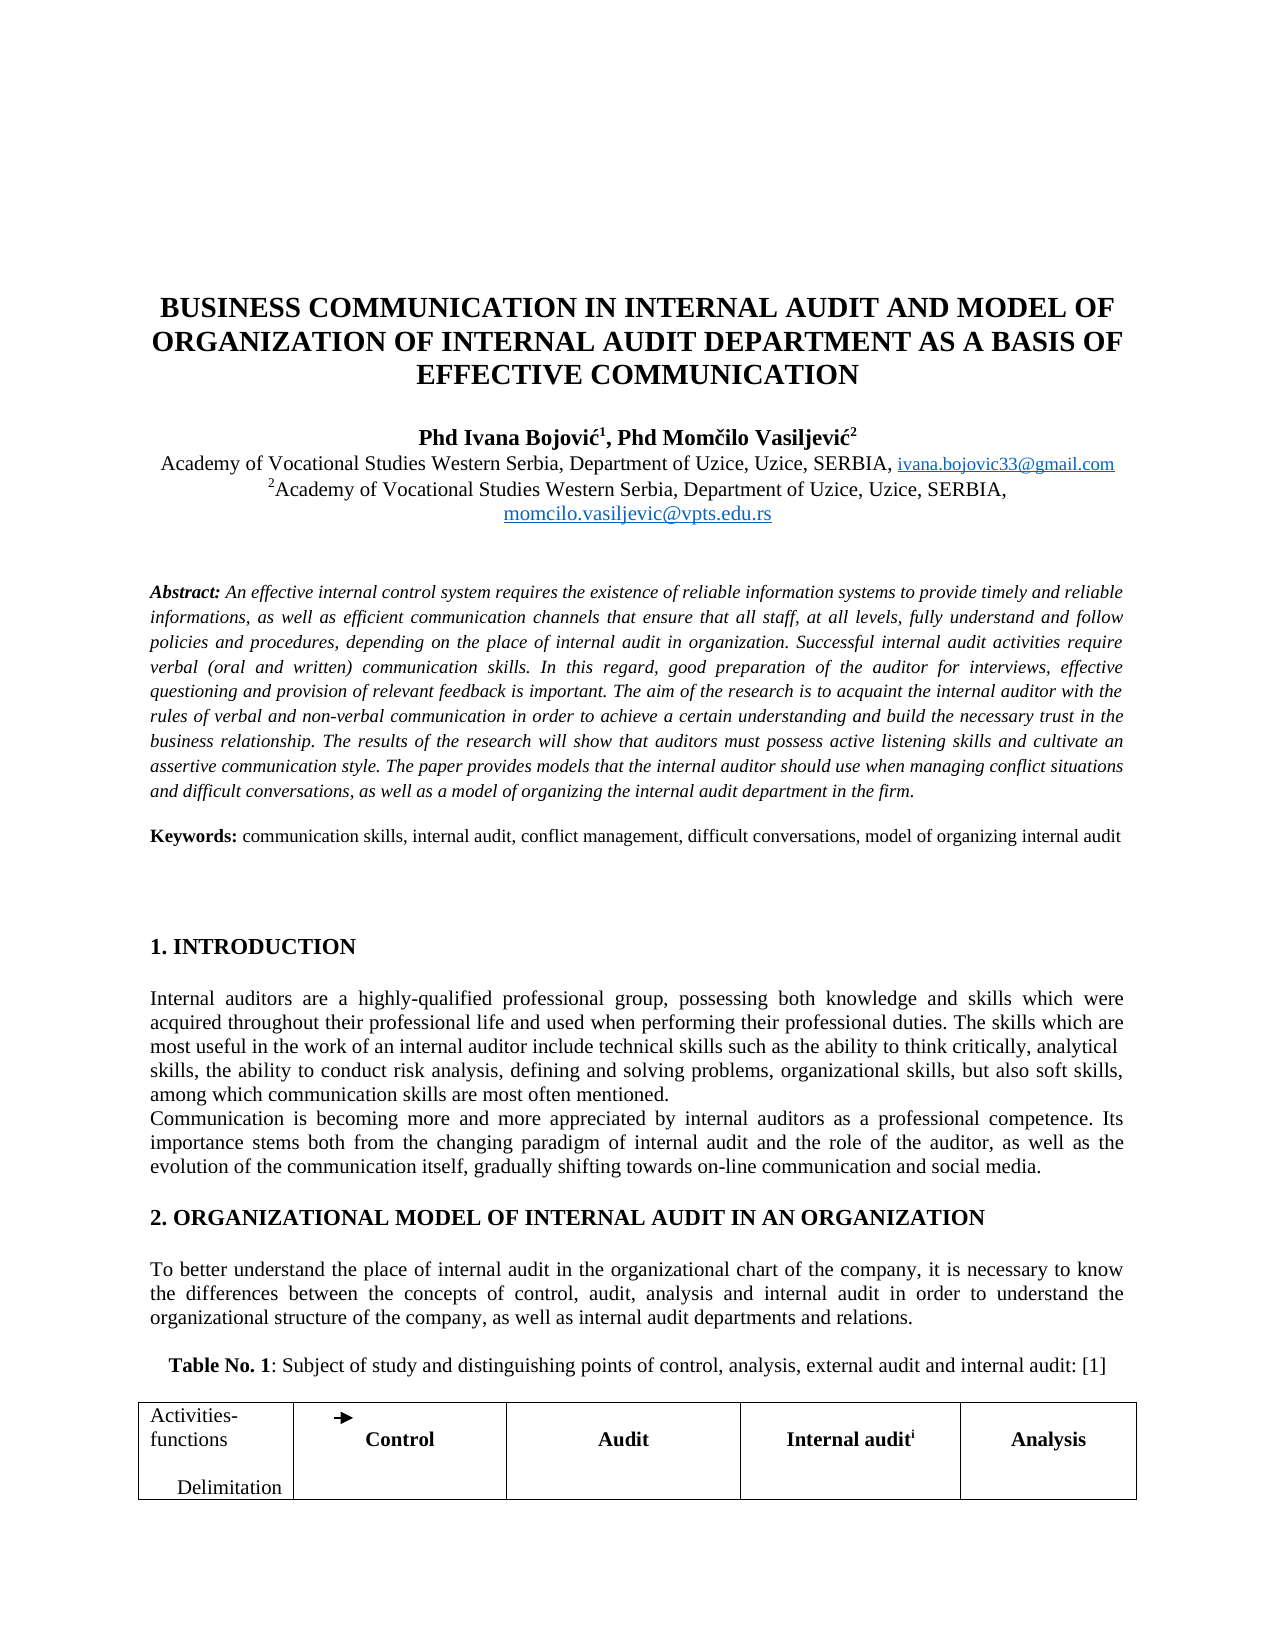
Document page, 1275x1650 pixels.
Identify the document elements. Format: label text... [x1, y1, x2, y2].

text 1. INTRODUCTION [150, 933, 1125, 959]
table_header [139, 1403, 293, 1499]
text Phd Ivana Bojović1, Phd Momčilo Vasiljević2 [150, 424, 1125, 451]
table_header Audit [507, 1403, 740, 1499]
text skills, the ability to conduct risk analysis, defining and solving problems, organizational skills, but also soft skills, among which communication skills are most often mentioned. [150, 1058, 1125, 1106]
text To better understand the place of internal audit in the organizational chart of the company, it is necessary to know the differences between the concepts of control, audit, analysis and internal audit in order to understand the organizational structure of the company, as well as internal audit departments and relations. [150, 1257, 1125, 1329]
table_header Analysis [961, 1403, 1136, 1499]
text BUSINESS COMMUNICATION IN INTERNAL AUDIT AND MODEL OF ORGANIZATION OF INTERNAL AUDIT DEPARTMENT AS A BASIS OF EFFECTIVE COMMUNICATION [150, 290, 1125, 391]
text 2Academy of Vocational Studies Western Serbia, Department of Uzice, Uzice, SERBIA, momcilo.vasiljevic@vpts.edu.rs [150, 475, 1125, 525]
text Communication is becoming more and more appreciated by internal auditors as a professional competence. Its importance stems both from the changing paradigm of internal audit and the role of the auditor, as well as the evolution of the communication itself, gradually shifting towards on-line communication and social media. [150, 1106, 1125, 1178]
text Table No. 1: Subject of study and distinguishing points of control, analysis, external audit and internal audit: [1] [150, 1353, 1125, 1377]
text Abstract: An effective internal control system requires the existence of reliable information systems to provide timely and reliable informations, as well as efficient communication channels that ensure that all staff, at all levels, fully understand and follow policies and procedures, depending on the place of internal audit in organization. Successful internal audit activities require verbal (oral and written) communication skills. In this regard, good preparation of the auditor for interviews, effective questioning and provision of relevant feedback is important. The aim of the research is to acquaint the internal auditor with the rules of verbal and non-verbal communication in order to achieve a certain understanding and build the necessary trust in the business relationship. The results of the research will show that auditors must possess active listening skills and cultivate an assertive communication style. The paper provides models that the internal auditor should use when managing conflict situations and difficult conversations, as well as a model of organizing the internal audit department in the firm. [150, 581, 1125, 801]
table_header Control [294, 1403, 506, 1499]
table_header Internal audit [741, 1403, 960, 1499]
text Academy of Vocational Studies Western Serbia, Department of Uzice, Uzice, SERBIA, ivana.bojovic33@gmail.com [150, 451, 1125, 475]
text 2. ORGANIZATIONAL MODEL OF INTERNAL AUDIT IN AN ORGANIZATION [150, 1204, 1125, 1231]
text Internal auditors are a highly-qualified professional group, possessing both knowledge and skills which were acquired throughout their professional life and used when performing their professional duties. The skills which are most useful in the work of an internal auditor include technical skills such as the ability to think critically, analytical [150, 986, 1125, 1058]
text Keywords: communication skills, internal audit, conflict management, difficult conversations, model of organizing internal audit [150, 825, 1125, 847]
